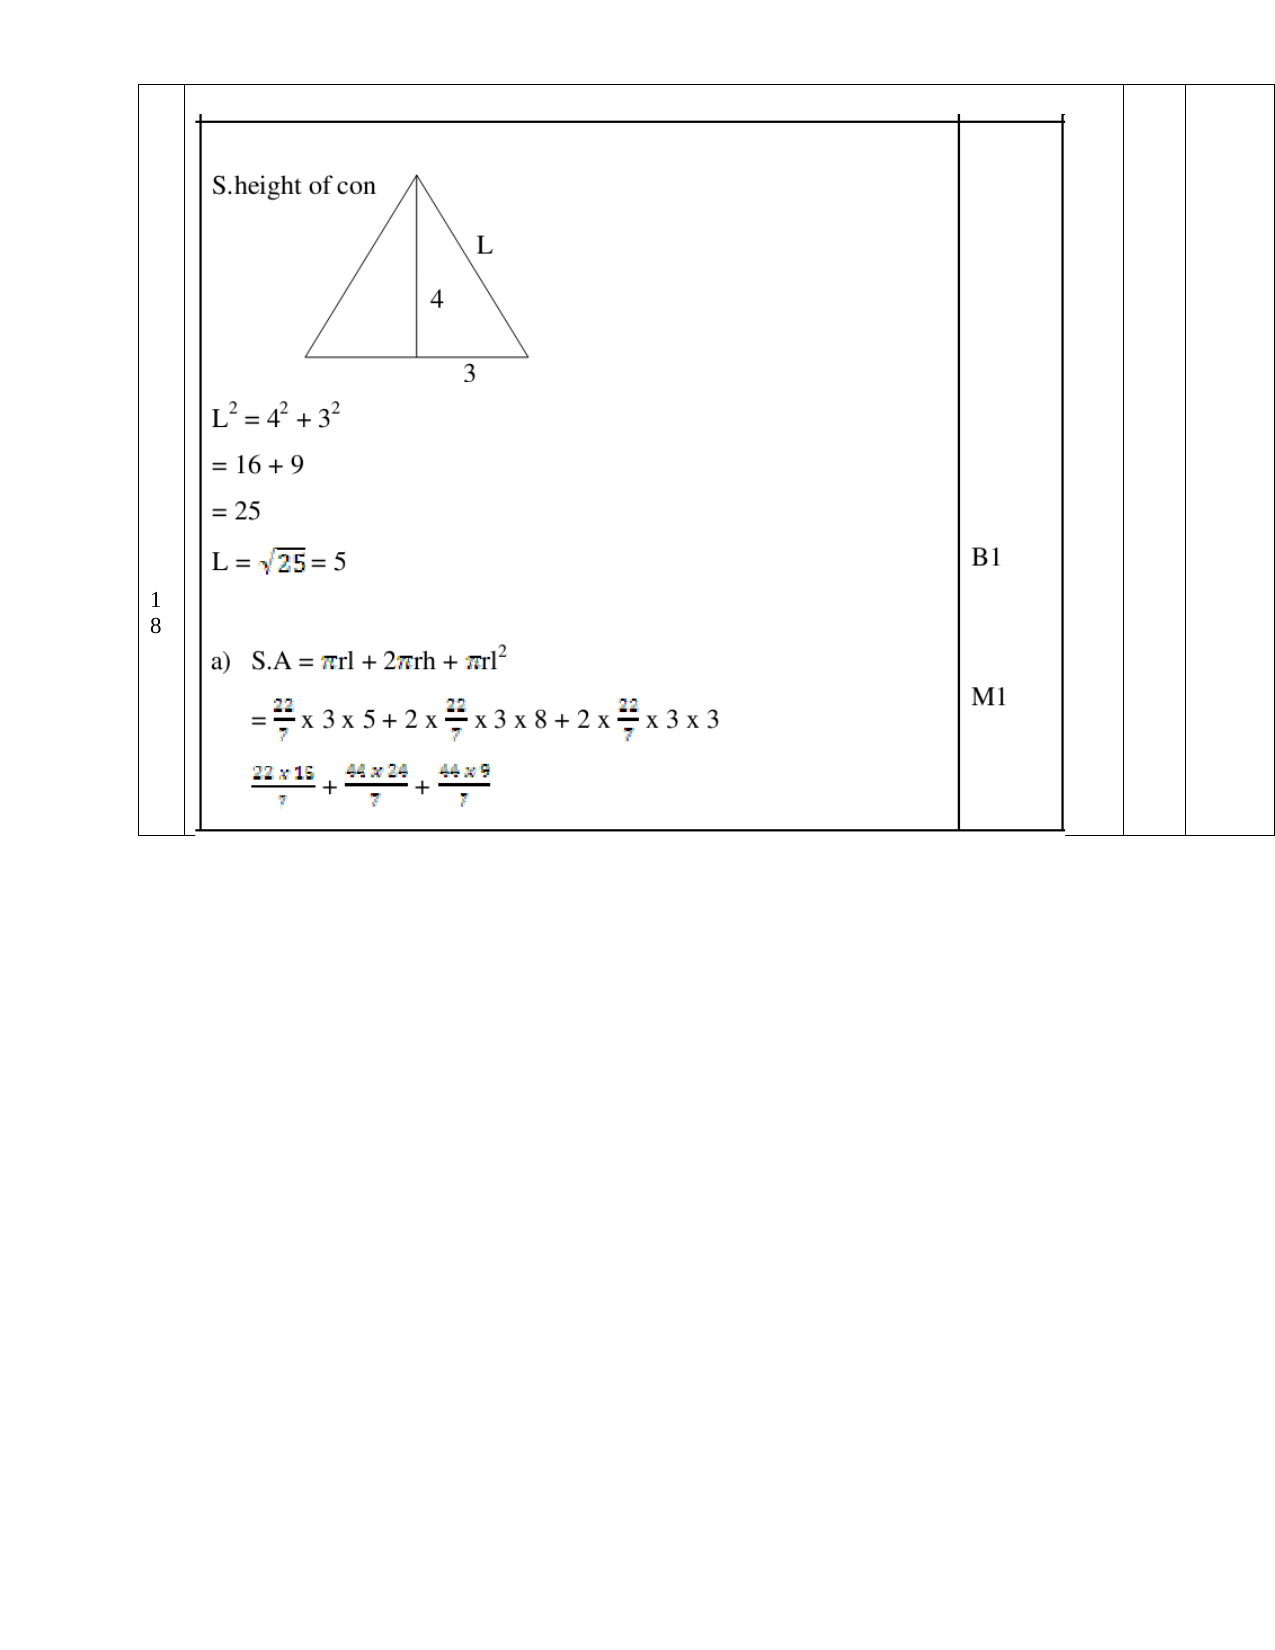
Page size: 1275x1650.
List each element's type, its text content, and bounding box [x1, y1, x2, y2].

picture [195, 114, 1066, 836]
table_cell [1124, 85, 1185, 835]
table_cell 18 [139, 85, 184, 835]
table_cell [1186, 85, 1274, 835]
table_cell [185, 85, 1123, 835]
